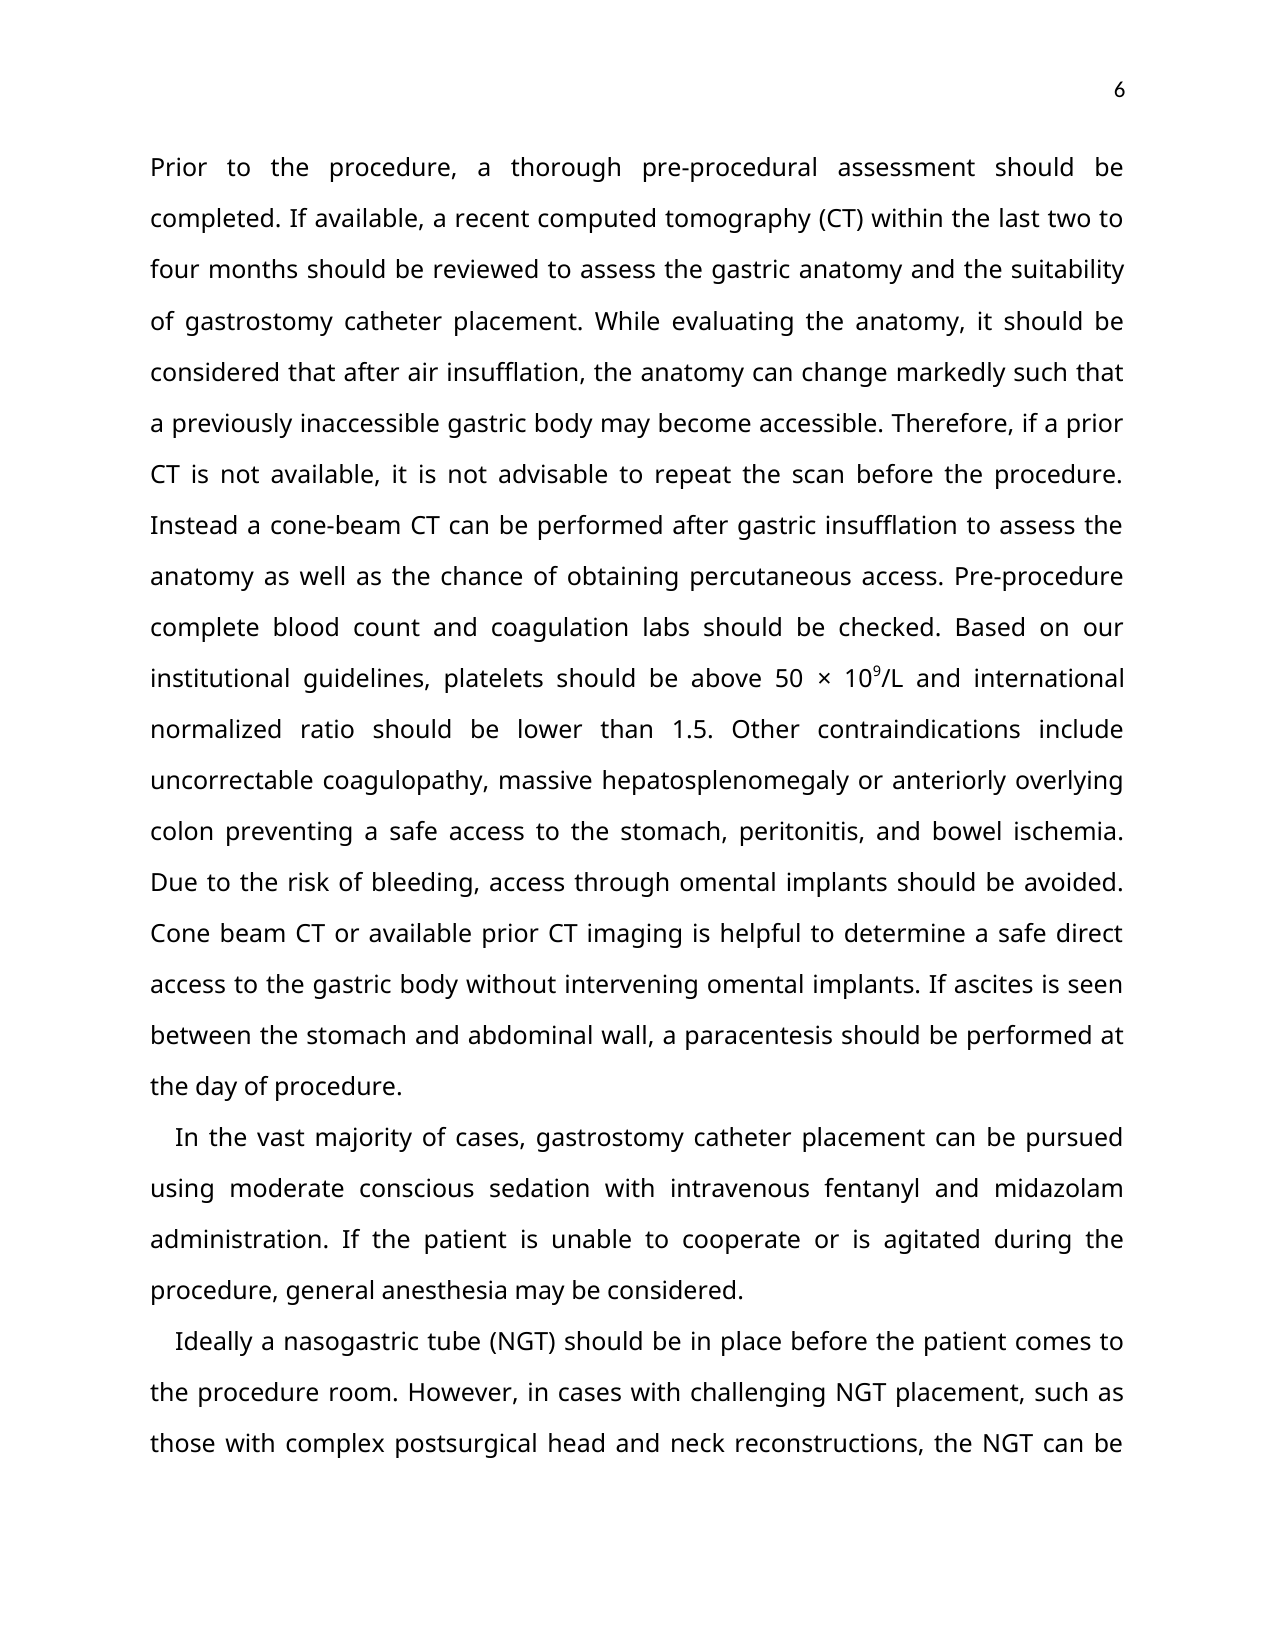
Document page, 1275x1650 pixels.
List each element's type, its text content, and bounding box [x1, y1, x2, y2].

text In the vast majority of cases, gastrostomy catheter placement can be pursued using moderate conscious sedation with intravenous fentanyl and midazolam administration. If the patient is unable to cooperate or is agitated during the procedure, general anesthesia may be considered. [150, 1120, 1125, 1307]
text Prior to the procedure, a thorough pre-procedural assessment should be completed. If available, a recent computed tomography (CT) within the last two to four months should be reviewed to assess the gastric anatomy and the suitability of gastrostomy catheter placement. While evaluating the anatomy, it should be considered that after air insufflation, the anatomy can change markedly such that a previously inaccessible gastric body may become accessible. Therefore, if a prior CT is not available, it is not advisable to repeat the scan before the procedure. Instead a cone-beam CT can be performed after gastric insufflation to assess the anatomy as well as the chance of obtaining percutaneous access. Pre-procedure complete blood count and coagulation labs should be checked. Based on our institutional guidelines, platelets should be above 50 × 109/L and international normalized ratio should be lower than 1.5. Other contraindications include uncorrectable coagulopathy, massive hepatosplenomegaly or anteriorly overlying colon preventing a safe access to the stomach, peritonitis, and bowel ischemia. Due to the risk of bleeding, access through omental implants should be avoided. Cone beam CT or available prior CT imaging is helpful to determine a safe direct access to the gastric body without intervening omental implants. If ascites is seen between the stomach and abdominal wall, a paracentesis should be performed at the day of procedure. [150, 150, 1125, 1103]
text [150, 1324, 1125, 1460]
